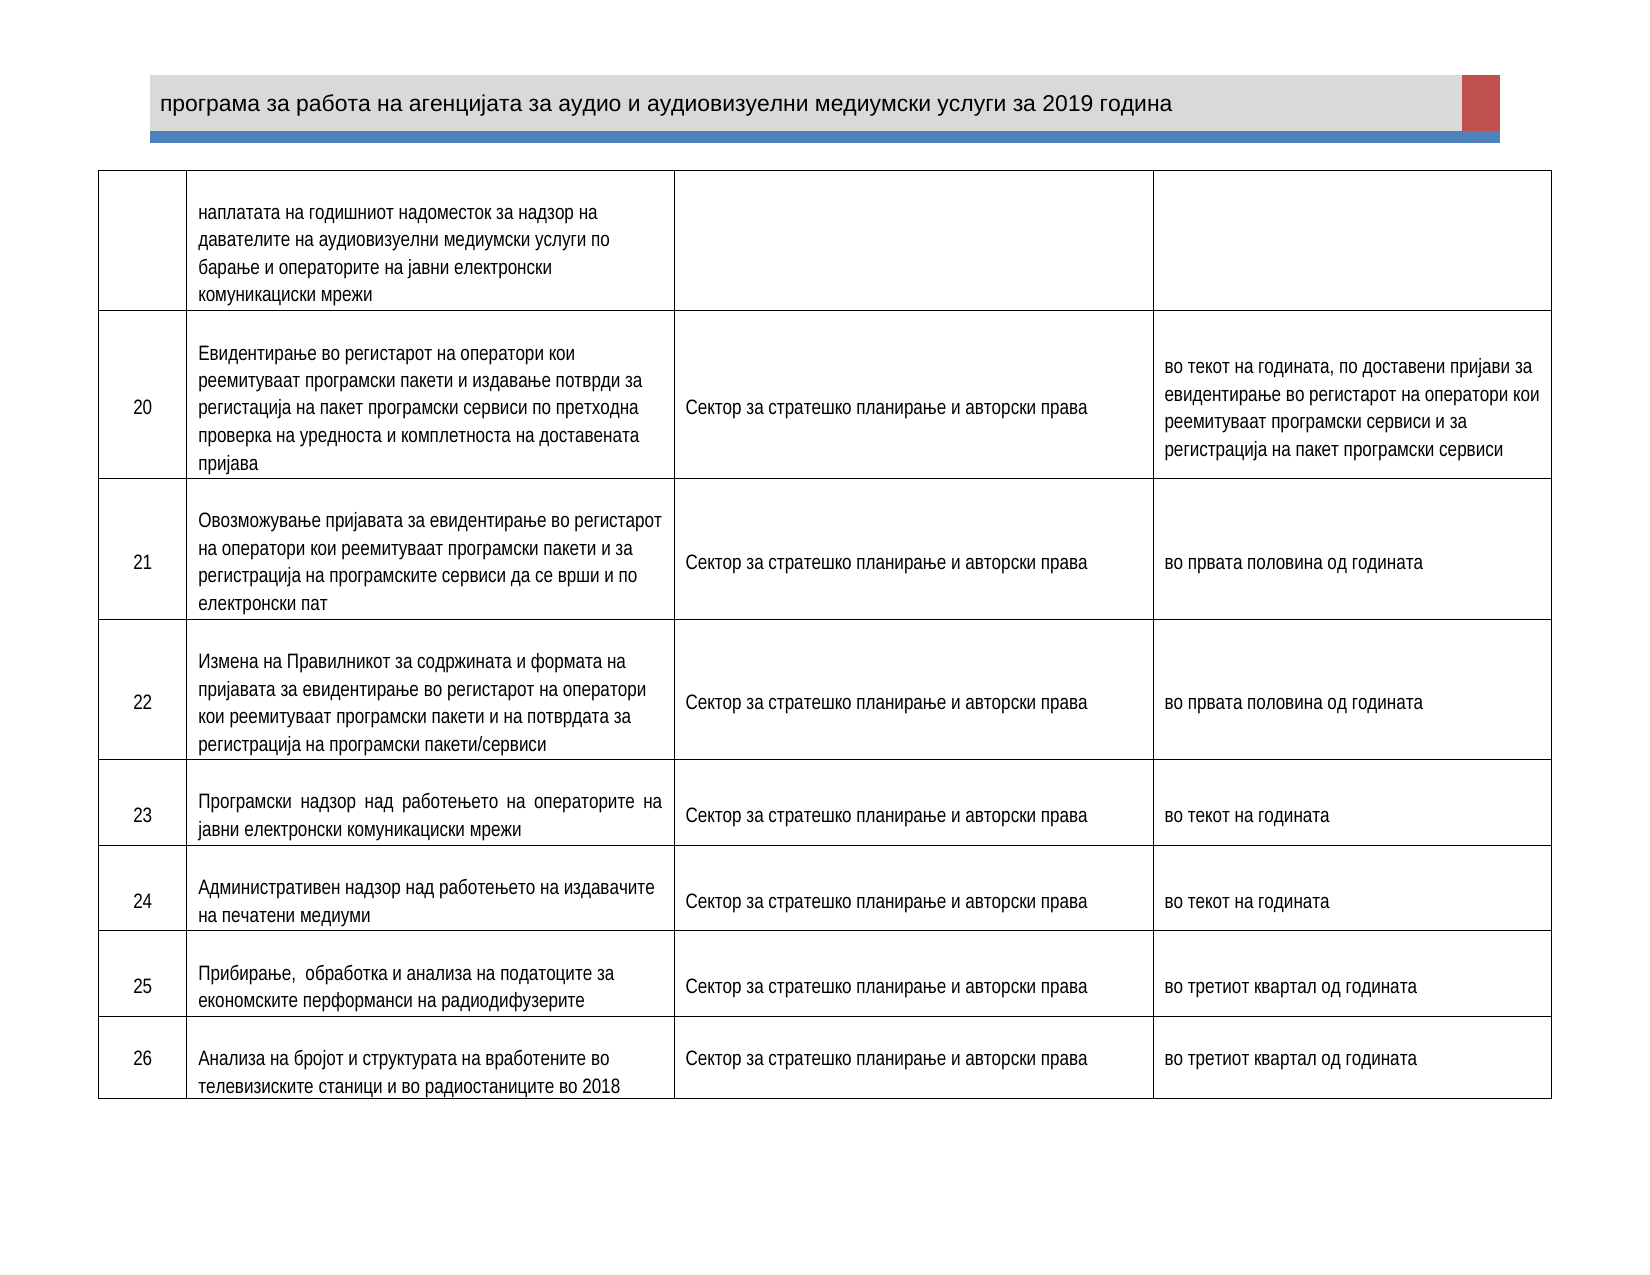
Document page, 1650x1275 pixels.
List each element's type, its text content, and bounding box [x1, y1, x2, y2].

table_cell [187, 171, 674, 310]
table_cell во првата половина од годината [1154, 620, 1551, 759]
table_cell 21 [99, 479, 186, 619]
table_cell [675, 1017, 1153, 1097]
table_cell 24 [99, 846, 186, 930]
table_cell 19 [99, 171, 186, 310]
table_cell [187, 1017, 674, 1097]
table_cell Евидентирање во регистарот на оператори кои реемитуваат програмски пакети и издавање потврди за регистација на пакет програмски сервиси по претходна проверка на уредноста и комплетноста на доставената пријава [187, 311, 674, 478]
table_cell Сектор за стратешко планирање и авторски права [675, 311, 1153, 478]
table_cell 26 [99, 1017, 186, 1097]
table_cell Овозможување пријавата за евидентирање во регистарот на оператори кои реемитуваат програмски пакети и за регистрација на програмските сервиси да се врши и по електронски пат [187, 479, 674, 619]
table_cell Програмски надзор над работењето на операторите на јавни електронски комуникациски мрежи [187, 760, 674, 845]
table_cell 20 [99, 311, 186, 478]
table_cell 23 [99, 760, 186, 845]
table_cell Сектор за стратешко планирање и авторски права [675, 620, 1153, 759]
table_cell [1154, 1017, 1551, 1097]
table_cell Сектор за стратешко планирање и авторски права [675, 846, 1153, 930]
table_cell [1154, 171, 1551, 310]
table_cell Прибирање, обработка и анализа на податоците за економските перформанси на радиодифузерите [187, 931, 674, 1016]
table_cell во првата половина од годината [1154, 479, 1551, 619]
table_cell Измена на Правилникот за содржината и формата на пријавата за евидентирање во регистарот на оператори кои реемитуваат програмски пакети и на потврдата за регистрација на програмски пакети/сервиси [187, 620, 674, 759]
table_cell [675, 171, 1153, 310]
table_cell во третиот квартал од годината [1154, 931, 1551, 1016]
table_cell во текот на годината [1154, 760, 1551, 845]
table_cell Сектор за стратешко планирање и авторски права [675, 931, 1153, 1016]
table_cell 22 [99, 620, 186, 759]
table_cell Административен надзор над работењето на издавачите на печатени медиуми [187, 846, 674, 930]
table_cell во текот на годината [1154, 846, 1551, 930]
table_cell Сектор за стратешко планирање и авторски права [675, 479, 1153, 619]
table_cell 25 [99, 931, 186, 1016]
table_cell во текот на годината, по доставени пријави за евидентирање во регистарот на оператори кои реемитуваат програмски сервиси и за регистрација на пакет програмски сервиси [1154, 311, 1551, 478]
table_cell Сектор за стратешко планирање и авторски права [675, 760, 1153, 845]
